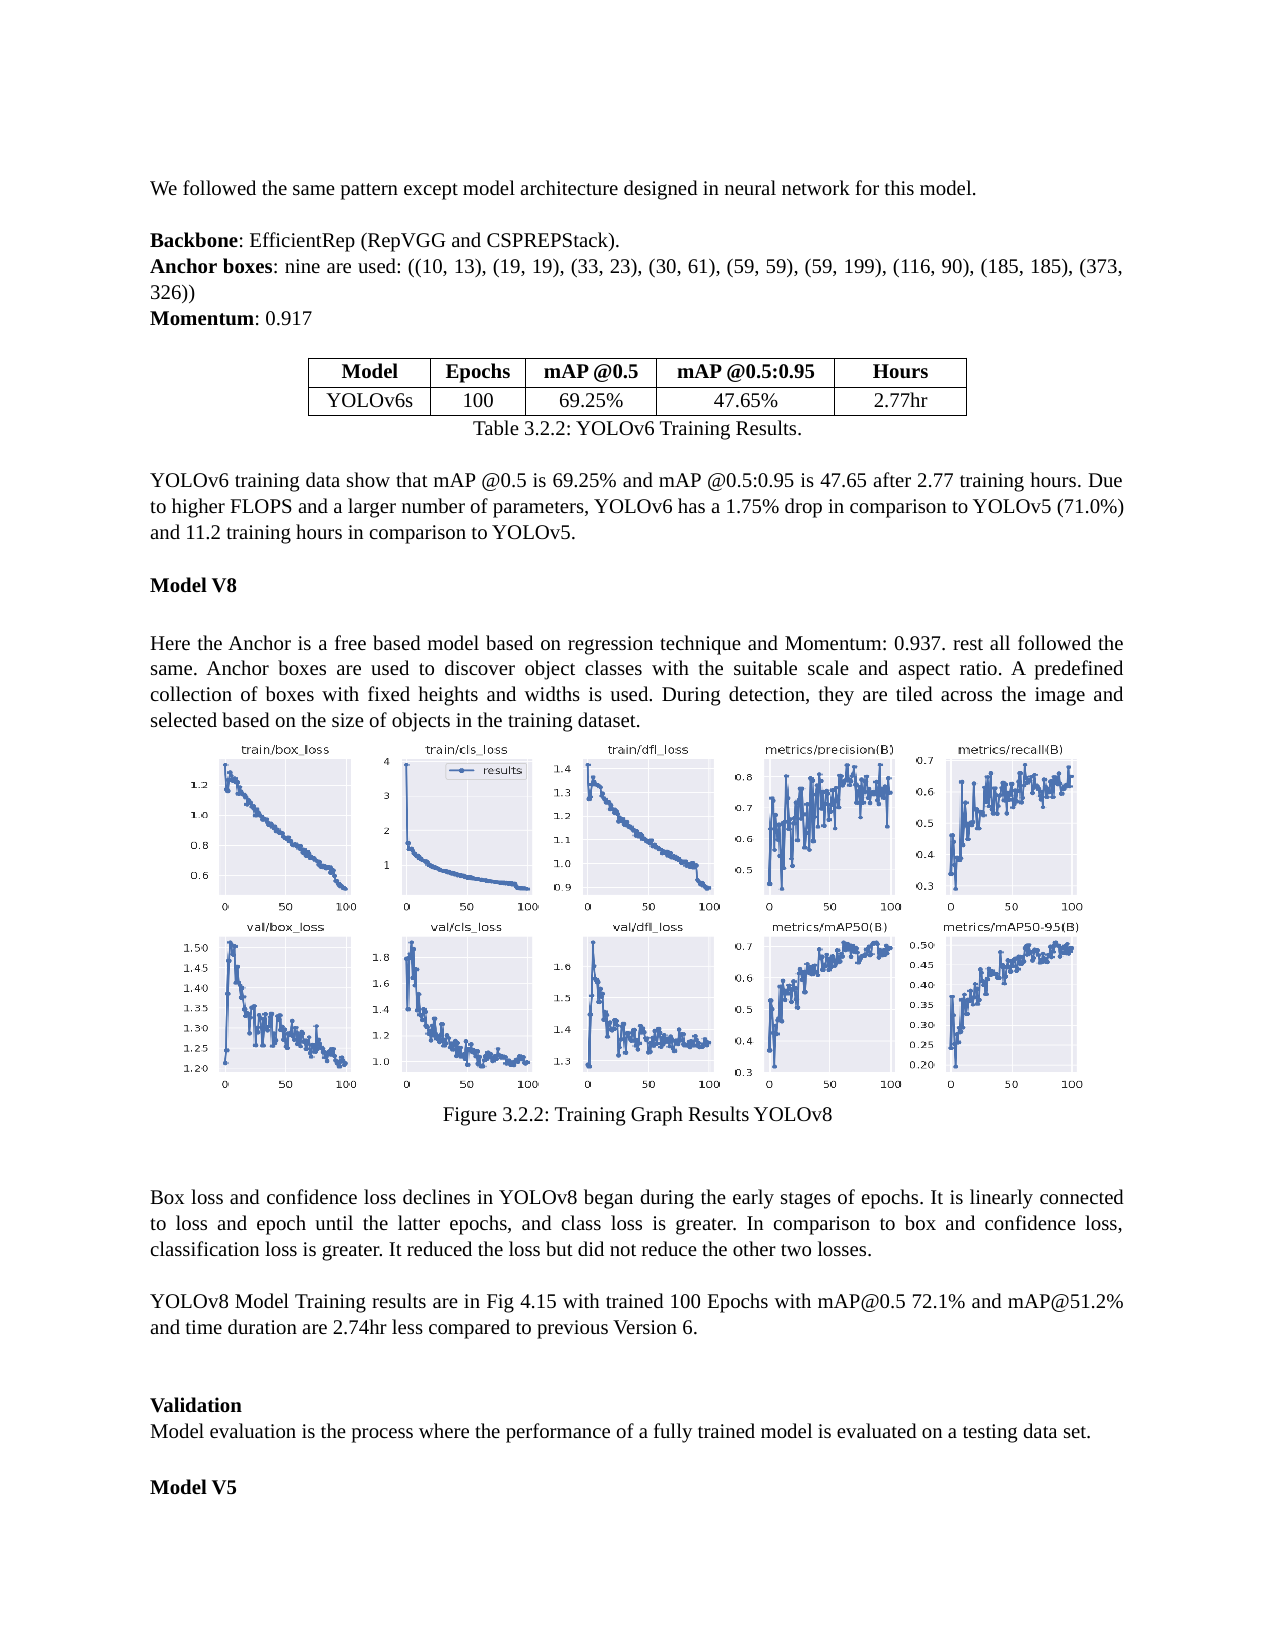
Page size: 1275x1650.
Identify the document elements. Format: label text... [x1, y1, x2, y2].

list Model V5 [150, 1475, 1125, 1499]
table_header mAP @0.5:0.95 [657, 359, 834, 387]
list Figure 3.2.2: Training Graph Results YOLOv8 [150, 1102, 1125, 1126]
list Validation [150, 1393, 1125, 1417]
list Table 3.2.2: YOLOv6 Training Results. [150, 416, 1125, 440]
list Anchor boxes: nine are used: ((10, 13), (19, 19), (33, 23), (30, 61), (59, 59), (59, 199), (116, 90), (185, 185), (373, 326)) Momentum: 0.917 [150, 254, 1125, 330]
list Box loss and confidence loss declines in YOLOv8 began during the early stages of epochs. It is linearly connected to loss and epoch until the latter epochs, and class loss is greater. In comparison to box and confidence loss, classification loss is greater. It reduced the loss but did not reduce the other two losses. [150, 1185, 1125, 1261]
table_cell 2.77hr [835, 388, 966, 415]
table_cell 69.25% [526, 388, 656, 415]
list We followed the same pattern except model architecture designed in neural network for this model. [150, 176, 1125, 200]
list Model evaluation is the process where the performance of a fully trained model is evaluated on a testing data set. [150, 1418, 1125, 1443]
table_header Model [309, 359, 430, 387]
list Here the Anchor is a free based model based on regression technique and Momentum: 0.937. rest all followed the same. Anchor boxes are used to discover object classes with the suitable scale and aspect ratio. A predefined collection of boxes with fixed heights and widths is used. During detection, they are tiled across the image and selected based on the size of objects in the training dataset. [150, 630, 1125, 732]
picture [177, 734, 1098, 1100]
table_cell 47.65% [657, 388, 834, 415]
table_header Hours [835, 359, 966, 387]
table_header mAP @0.5 [526, 359, 656, 387]
list Backbone: EfficientRep (RepVGG and CSPREPStack). [150, 228, 1125, 252]
list YOLOv8 Model Training results are in Fig 4.15 with trained 100 Epochs with mAP@0.5 72.1% and mAP@51.2% and time duration are 2.74hr less compared to previous Version 6. [150, 1289, 1125, 1339]
table_cell YOLOv6s [309, 388, 430, 415]
list Model V8 [150, 573, 1125, 597]
table_cell 100 [431, 388, 525, 415]
list YOLOv6 training data show that mAP @0.5 is 69.25% and mAP @0.5:0.95 is 47.65 after 2.77 training hours. Due to higher FLOPS and a larger number of parameters, YOLOv6 has a 1.75% drop in comparison to YOLOv5 (71.0%) and 11.2 training hours in comparison to YOLOv5. [150, 468, 1125, 544]
table_header Epochs [431, 359, 525, 387]
